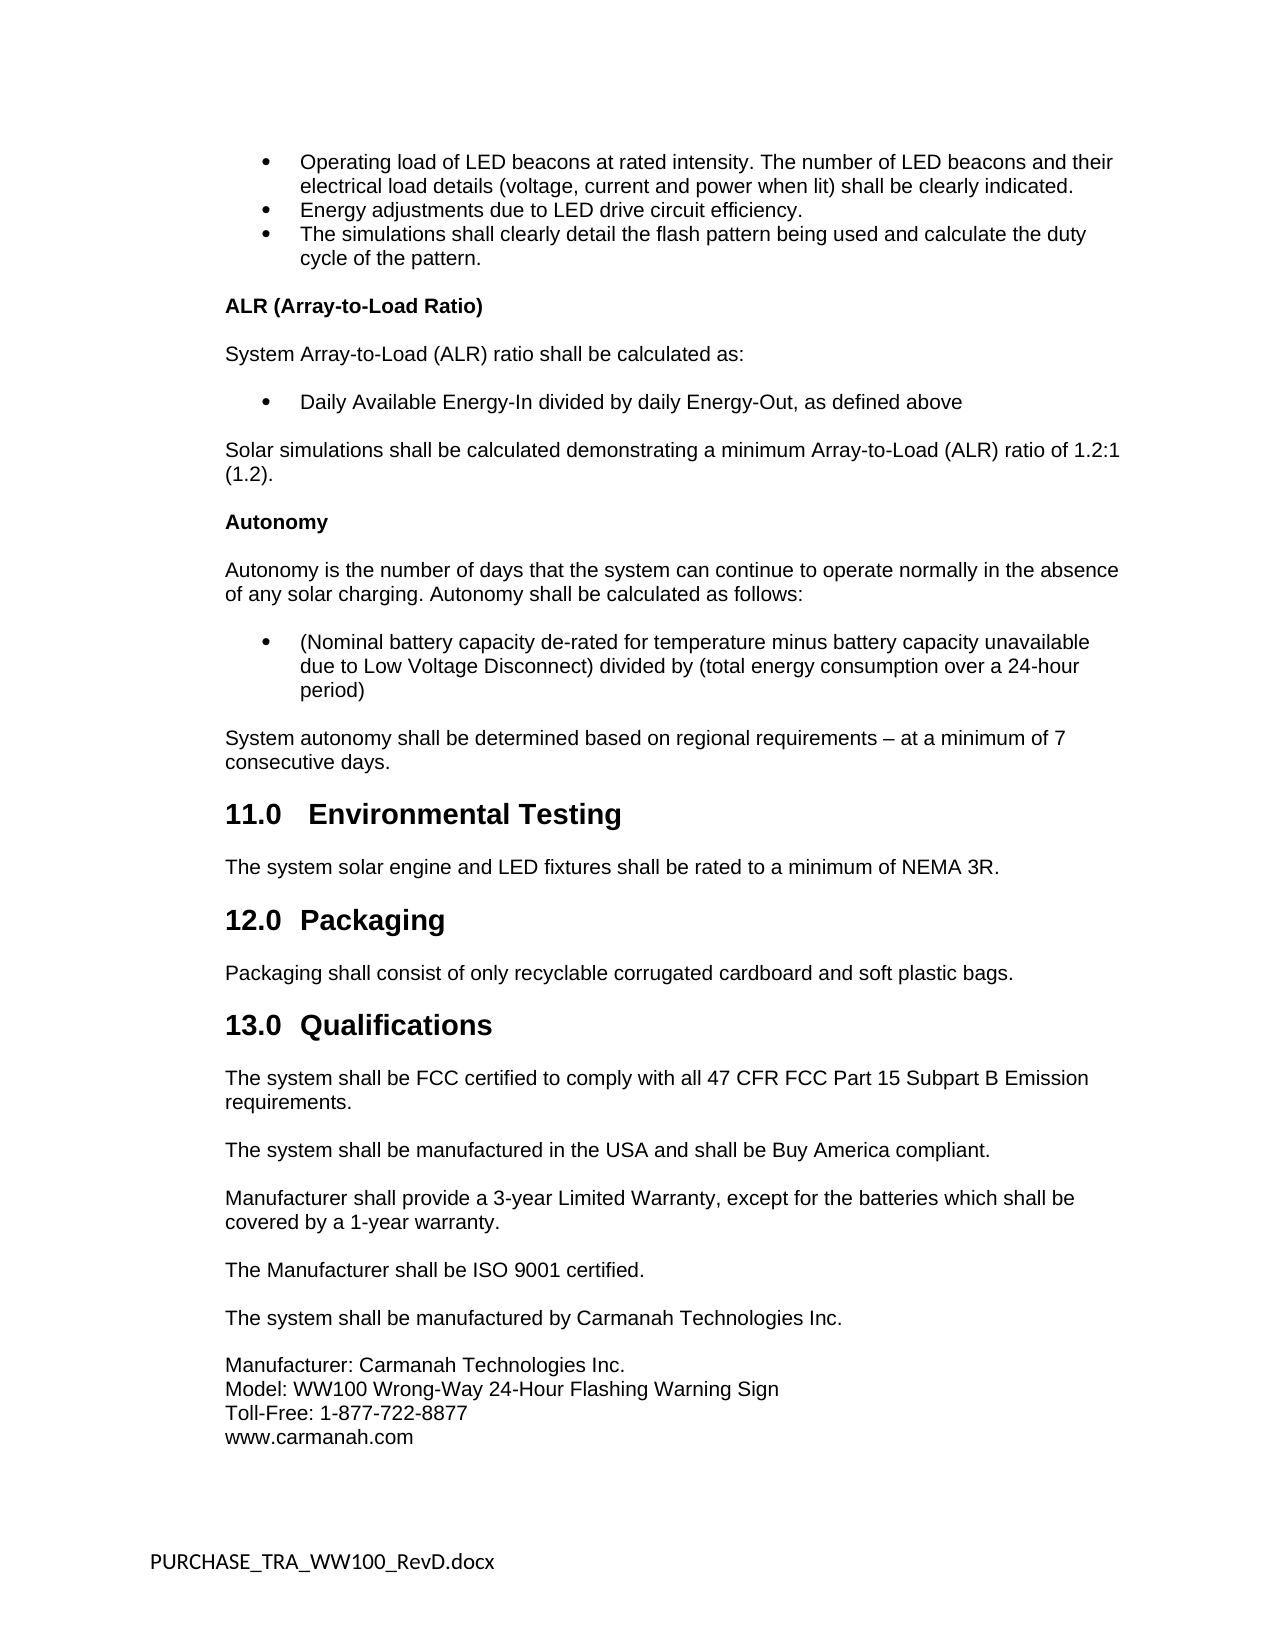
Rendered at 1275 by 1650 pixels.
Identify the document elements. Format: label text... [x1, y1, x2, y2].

list Packaging [225, 903, 1125, 936]
text The system solar engine and LED fixtures shall be rated to a minimum of NEMA 3R. [225, 855, 1125, 879]
text System autonomy shall be determined based on regional requirements – at a minimum of 7 consecutive days. [225, 726, 1125, 773]
text The system shall be manufactured in the USA and shall be Buy America compliant. [225, 1138, 1125, 1162]
text Packaging shall consist of only recyclable corrugated cardboard and soft plastic bags. [225, 960, 1125, 984]
text Autonomy is the number of days that the system can continue to operate normally in the absence of any solar charging. Autonomy shall be calculated as follows: [225, 558, 1125, 606]
text The Manufacturer shall be ISO 9001 certified. [225, 1257, 1125, 1281]
text Autonomy [225, 510, 1125, 534]
list Qualifications [225, 1008, 1125, 1042]
list Energy adjustments due to LED drive circuit efficiency. [262, 198, 1125, 222]
text The system shall be FCC certified to comply with all 47 CFR FCC Part 15 Subpart B Emission requirements. [225, 1066, 1125, 1114]
text System Array-to-Load (ALR) ratio shall be calculated as: [225, 342, 1125, 366]
list Environmental Testing [225, 797, 1125, 831]
text Manufacturer shall provide a 3-year Limited Warranty, except for the batteries which shall be covered by a 1-year warranty. [225, 1186, 1125, 1233]
list Operating load of LED beacons at rated intensity. The number of LED beacons and their electrical load details (voltage, current and power when lit) shall be clearly indicated. [262, 150, 1125, 198]
text Model: WW100 Wrong-Way 24-Hour Flashing Warning Sign [225, 1377, 1125, 1401]
list The simulations shall clearly detail the flash pattern being used and calculate the duty cycle of the pattern. [262, 222, 1125, 270]
list (Nominal battery capacity de-rated for temperature minus battery capacity unavailable due to Low Voltage Disconnect) divided by (total energy consumption over a 24-hour period) [262, 629, 1125, 702]
text Toll-Free: 1-877-722-8877 [225, 1401, 1125, 1425]
text www.carmanah.com [225, 1425, 1125, 1449]
text Solar simulations shall be calculated demonstrating a minimum Array-to-Load (ALR) ratio of 1.2:1 (1.2). [225, 438, 1125, 486]
text The system shall be manufactured by Carmanah Technologies Inc. [225, 1305, 1125, 1329]
text Manufacturer: Carmanah Technologies Inc. [225, 1353, 1125, 1377]
list Daily Available Energy-In divided by daily Energy-Out, as defined above [262, 390, 1125, 414]
text ALR (Array-to-Load Ratio) [225, 294, 1125, 318]
